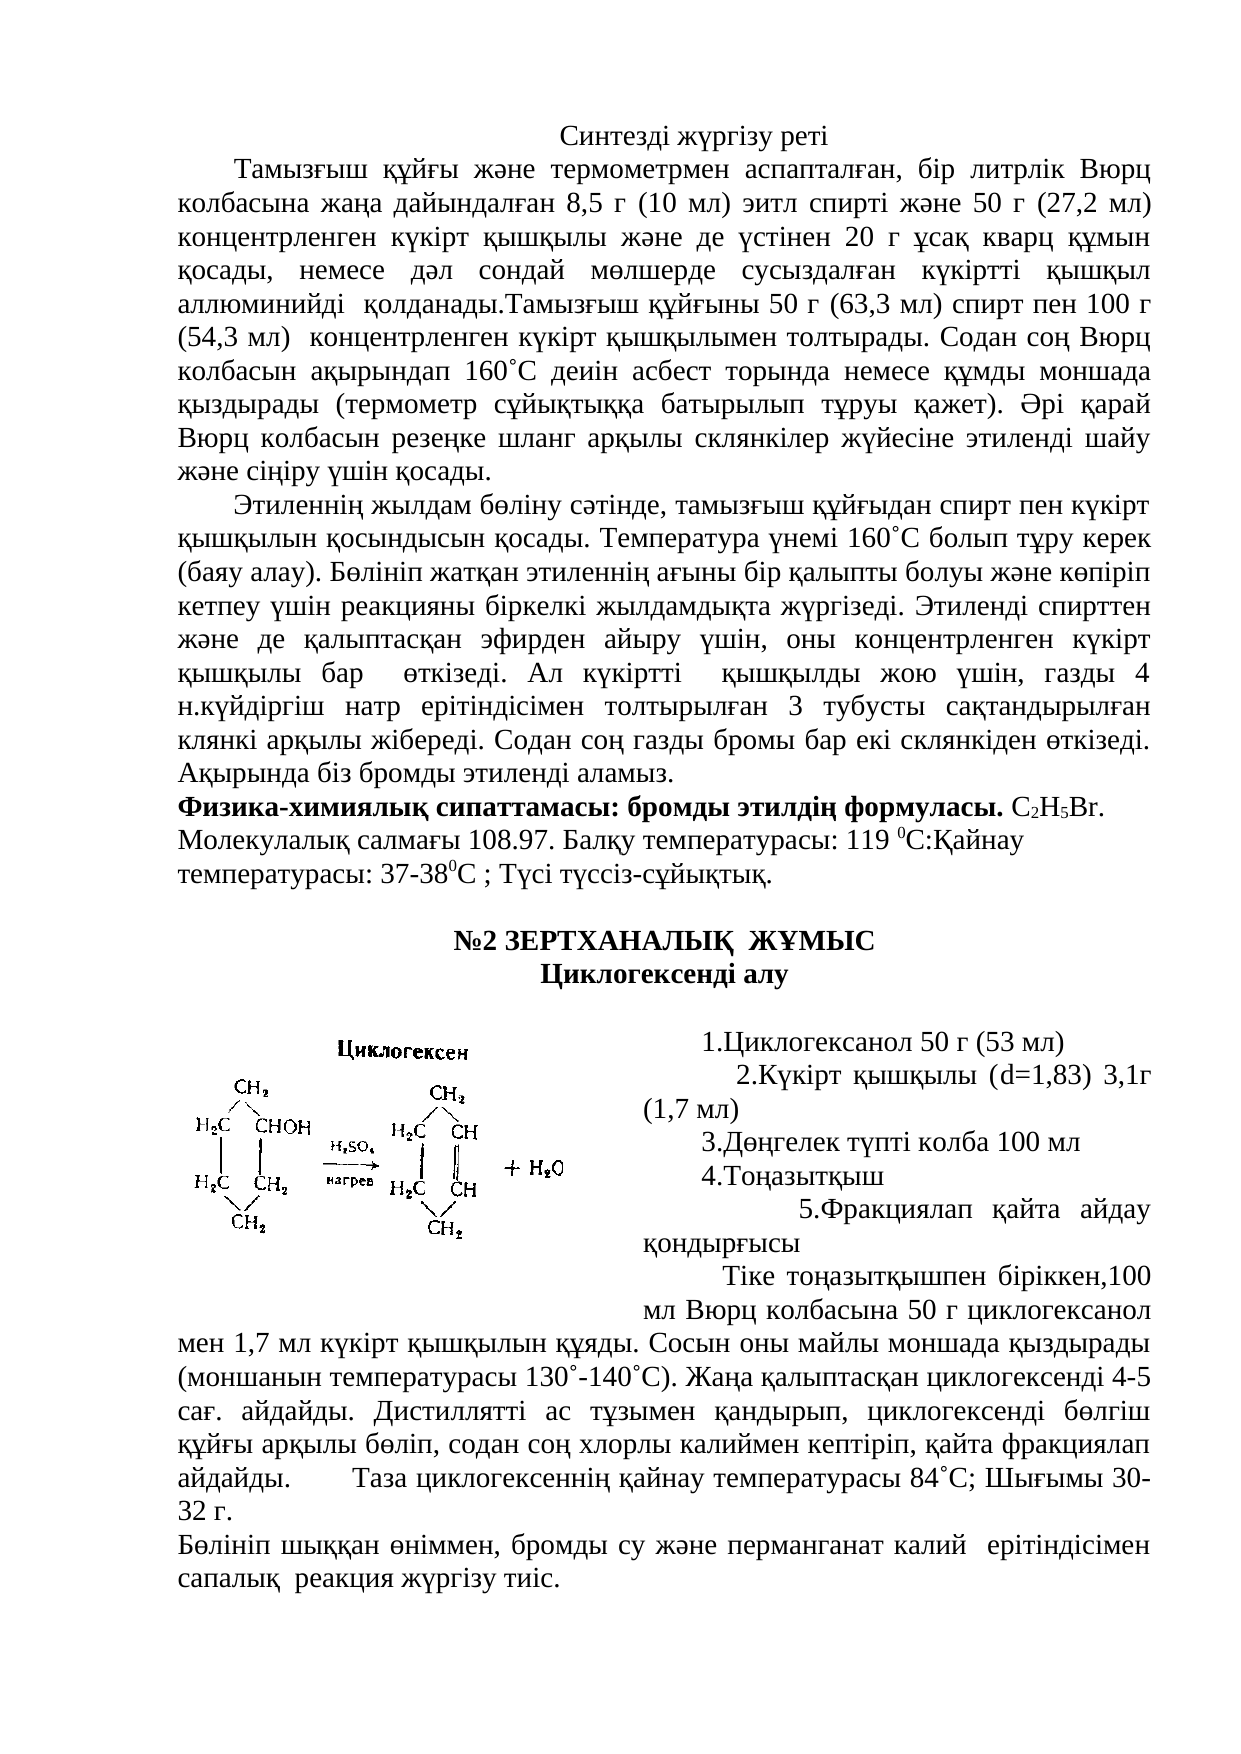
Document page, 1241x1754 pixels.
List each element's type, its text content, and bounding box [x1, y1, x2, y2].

text Циклогексенді алу [177, 957, 1152, 990]
text 4.Тоңазытқыш [624, 1158, 1152, 1191]
text 5.Фракциялап қайта айдау қондырғысы [624, 1191, 1152, 1258]
text Физика-химиялық сипаттамасы: бромды этилдің формуласы. C2H5Br. Молекулалық салмағы 108.97. Балқу температурасы: 119 0С:Қайнау температурасы: 37-380С ; Түсі түссіз-сұйықтық. [177, 789, 1152, 889]
text 3.Дөңгелек түпті колба 100 мл [624, 1124, 1152, 1158]
text №2 ЗЕРТХАНАЛЫҚ ЖҰМЫС [177, 923, 1152, 957]
list Cинтезді жүргізу реті [177, 118, 1152, 152]
text Этиленнің жылдам бөліну сәтінде, тамызғыш құйғыдан спирт пен күкірт қышқылын қосындысын қосады. Температура үнемі 160˚С болып тұру керек (баяу алау). Бөлініп жатқан этиленнің ағыны бір қалыпты болуы және көпіріп кетпеу үшін реакцияны біркелкі жылдамдықта жүргізеді. Этиленді спирттен және де қалыптасқан эфирден айыру үшін, оны концентрленген күкірт қышқылы бар өткізеді. Ал күкіртті қышқылды жою үшін, газды 4 н.күйдіргіш натр ерітіндісімен толтырылған 3 тубусты сақтандырылған клянкі арқылы жібереді. Содан соң газды бромы бар екі склянкіден өткізеді. Ақырында біз бромды этиленді аламыз. [177, 487, 1152, 789]
text Бөлініп шыққан өніммен, бромды су және перманганат калий ерітіндісімен сапалық реакция жүргізу тиіс. [177, 1527, 1152, 1594]
text Тамызғыш құйғы және термометрмен аспапталған, бір литрлік Вюрц колбасына жаңа дайындалған (10 мл) эитл спирті және (27,2 мл) концентрленген күкірт қышқылы және де үстінен ұсақ кварц құмын қосады, немесе дәл сондай мөлшерде сусыздалған күкіртті қышқыл аллюминийді қолданады.Тамызғыш құйғыны (63,3 мл) спирт пен (54,3 мл) концентрленген күкірт қышқылымен толтырады. Содан соң Вюрц колбасын ақырындап 160˚С деиін асбест торында немесе құмды моншада қыздырады (термометр сұйықтыққа батырылып тұруы қажет). Әрі қарай Вюрц колбасын резеңке шланг арқылы склянкілер жүйесіне этиленді шайу және сіңіру үшін қосады. [177, 152, 1152, 487]
text 2.Күкірт қышқылы (d=1,83) 3,1г (1,7 мл) [624, 1057, 1152, 1124]
picture [121, 998, 624, 1320]
text 1.Циклогексанол (53 мл) [624, 1024, 1152, 1057]
text Тіке тоңазытқышпен біріккен,100 мл Вюрц колбасына циклогексанол мен 1,7 мл күкірт қышқылын құяды. Сосын оны майлы моншада қыздырады (моншанын температурасы 130˚-140˚С). Жаңа қалыптасқан циклогексенді 4-5 сағ. айдайды. Дистиллятті ас тұзымен қандырып, циклогексенді бөлгіш құйғы арқылы бөліп, содан соң хлорлы калиймен кептіріп, қайта фракциялап айдайды. Таза циклогексеннің қайнау температурасы 84˚С; Шығымы 30-. [177, 1258, 1152, 1527]
